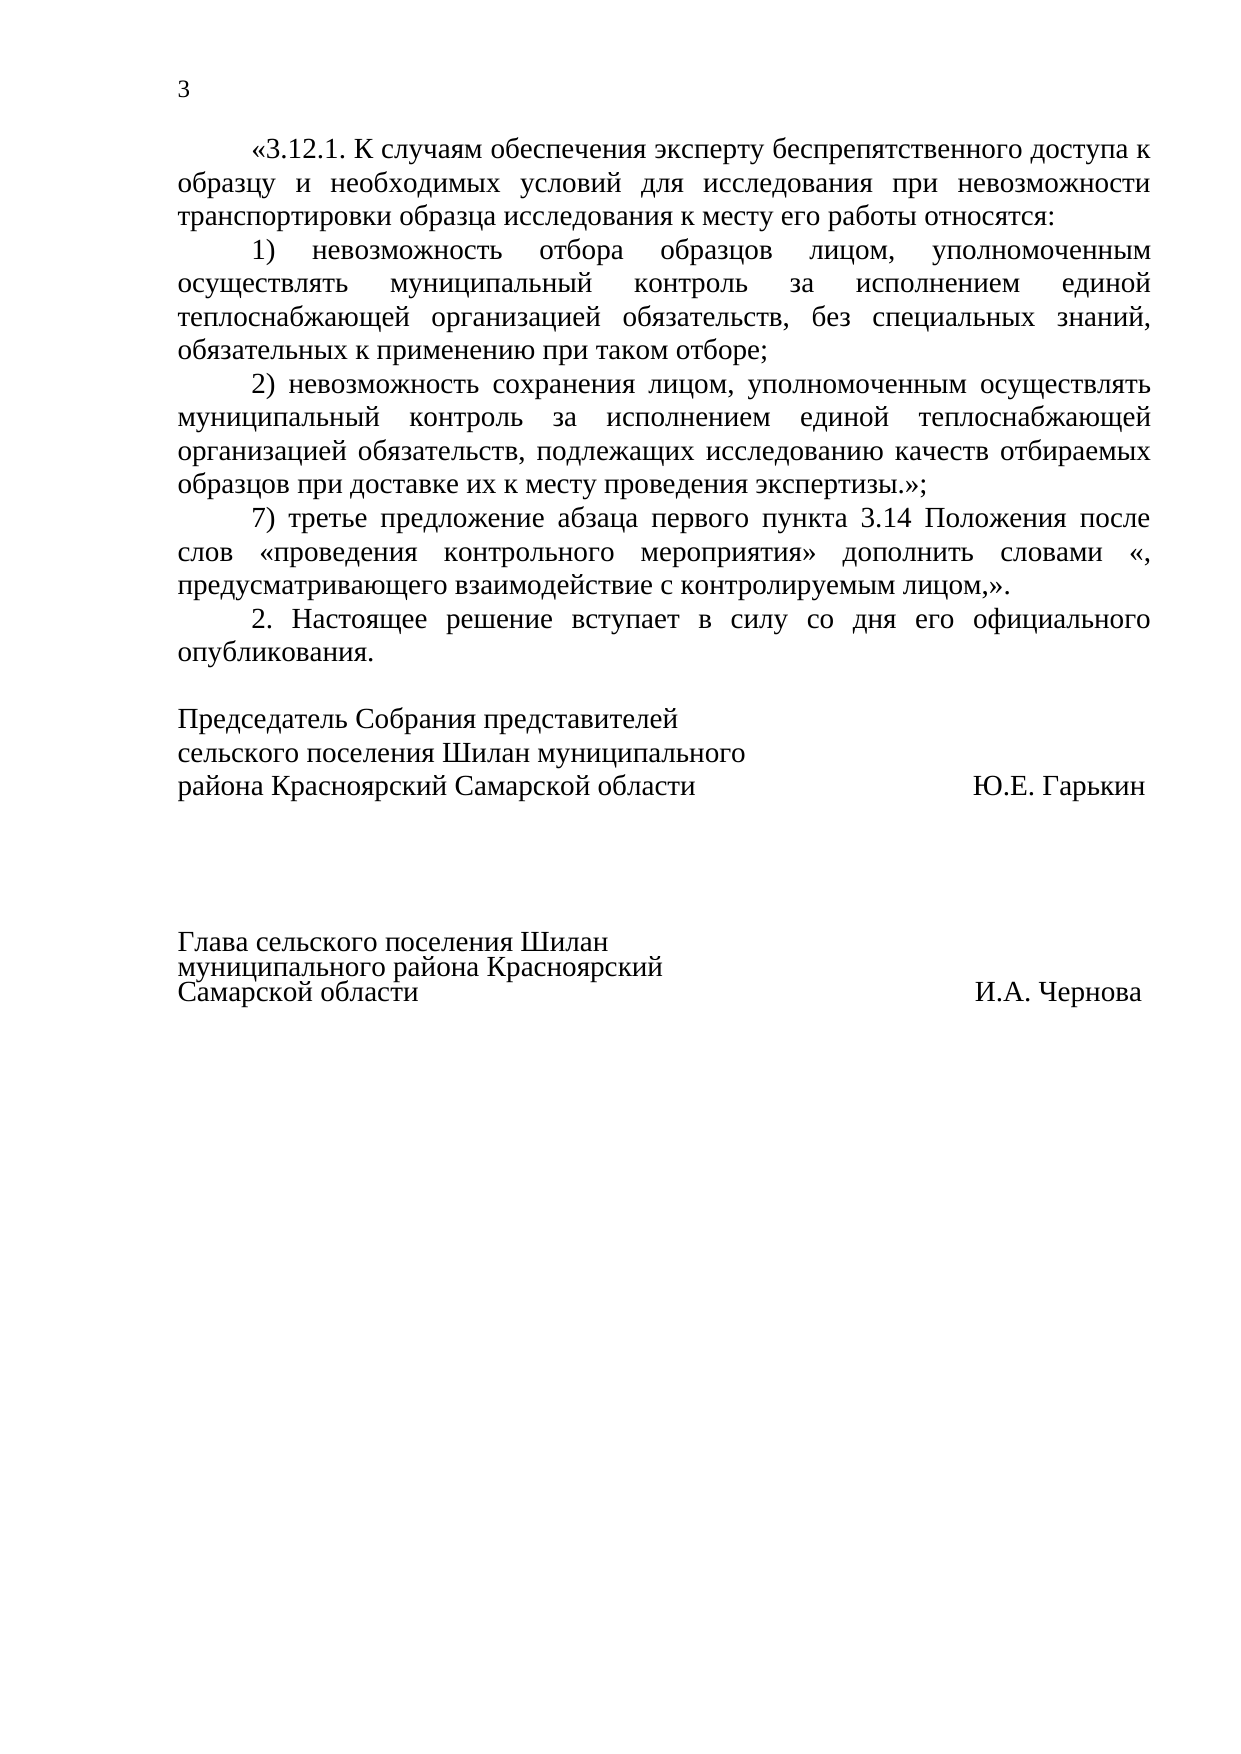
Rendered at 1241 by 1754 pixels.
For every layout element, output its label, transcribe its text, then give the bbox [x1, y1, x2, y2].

text сельского поселения Шилан муниципального [177, 735, 1152, 768]
text района Красноярский Самарской области Ю.Е. Гарькин [177, 768, 1152, 802]
text Самарской области И.А. Чернова [177, 981, 1152, 1006]
text Председатель Собрания представителей [177, 701, 1152, 735]
text 2) невозможность сохранения лицом, уполномоченным осуществлять муниципальный контроль за исполнением единой теплоснабжающей организацией обязательств, подлежащих исследованию качеств отбираемых образцов при доставке их к месту проведения экспертизы.»; [177, 366, 1152, 500]
text Глава сельского поселения Шилан [177, 931, 1152, 956]
text 2. Настоящее решение вступает в силу со дня его официального опубликования. [177, 601, 1152, 668]
text 7) третье предложение абзаца первого пункта 3.14 Положения после слов «проведения контрольного мероприятия» дополнить словами «, предусматривающего взаимодействие с контролируемым лицом,». [177, 500, 1152, 601]
text «3.12.1. К случаям обеспечения эксперту беспрепятственного доступа к образцу и необходимых условий для исследования при невозможности транспортировки образца исследования к месту его работы относятся: [177, 131, 1152, 232]
text 1) невозможность отбора образцов лицом, уполномоченным осуществлять муниципальный контроль за исполнением единой теплоснабжающей организацией обязательств, без специальных знаний, обязательных к применению при таком отборе; [177, 232, 1152, 366]
text муниципального района Красноярский [177, 956, 1152, 981]
